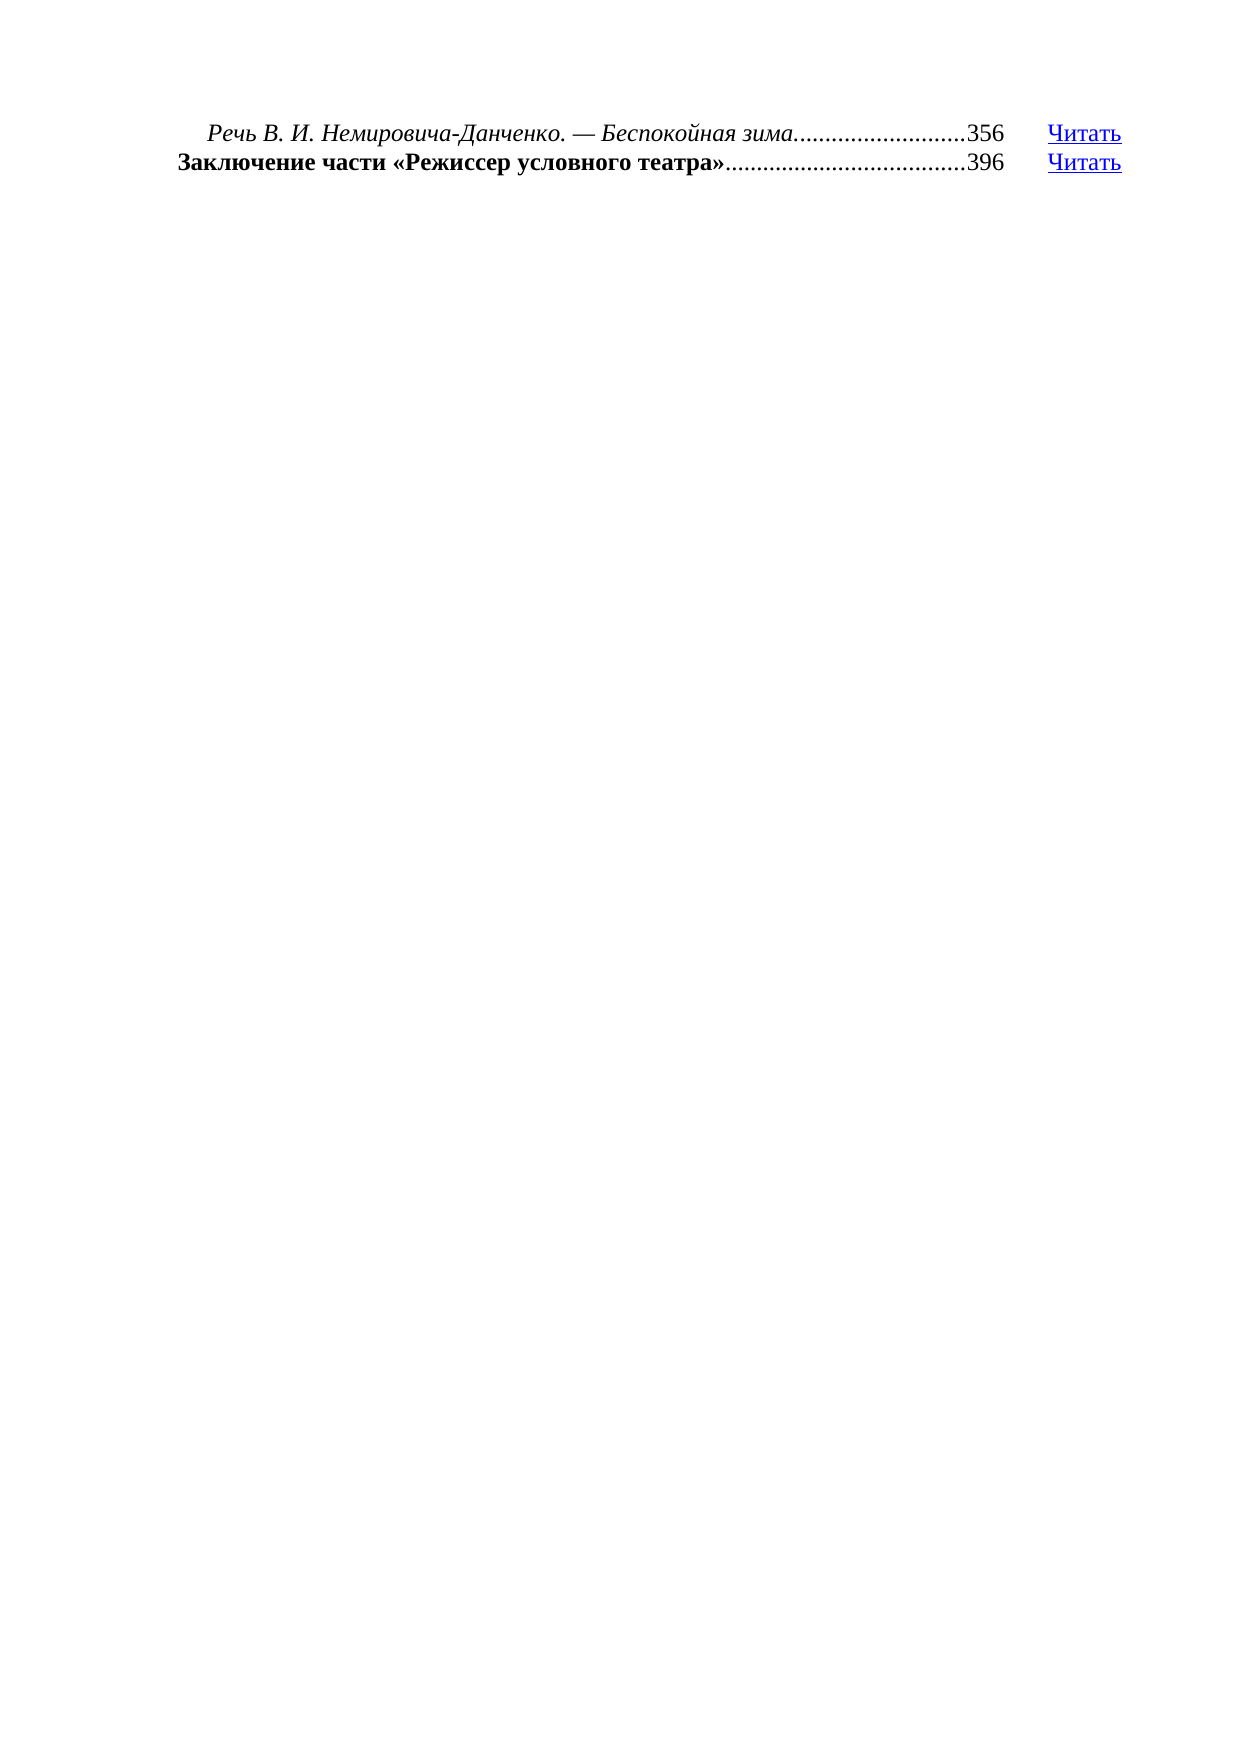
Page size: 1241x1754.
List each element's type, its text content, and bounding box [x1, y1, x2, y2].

text Заключение части «Режиссер условного театра». 396 Читать [177, 147, 974, 176]
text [177, 118, 974, 147]
